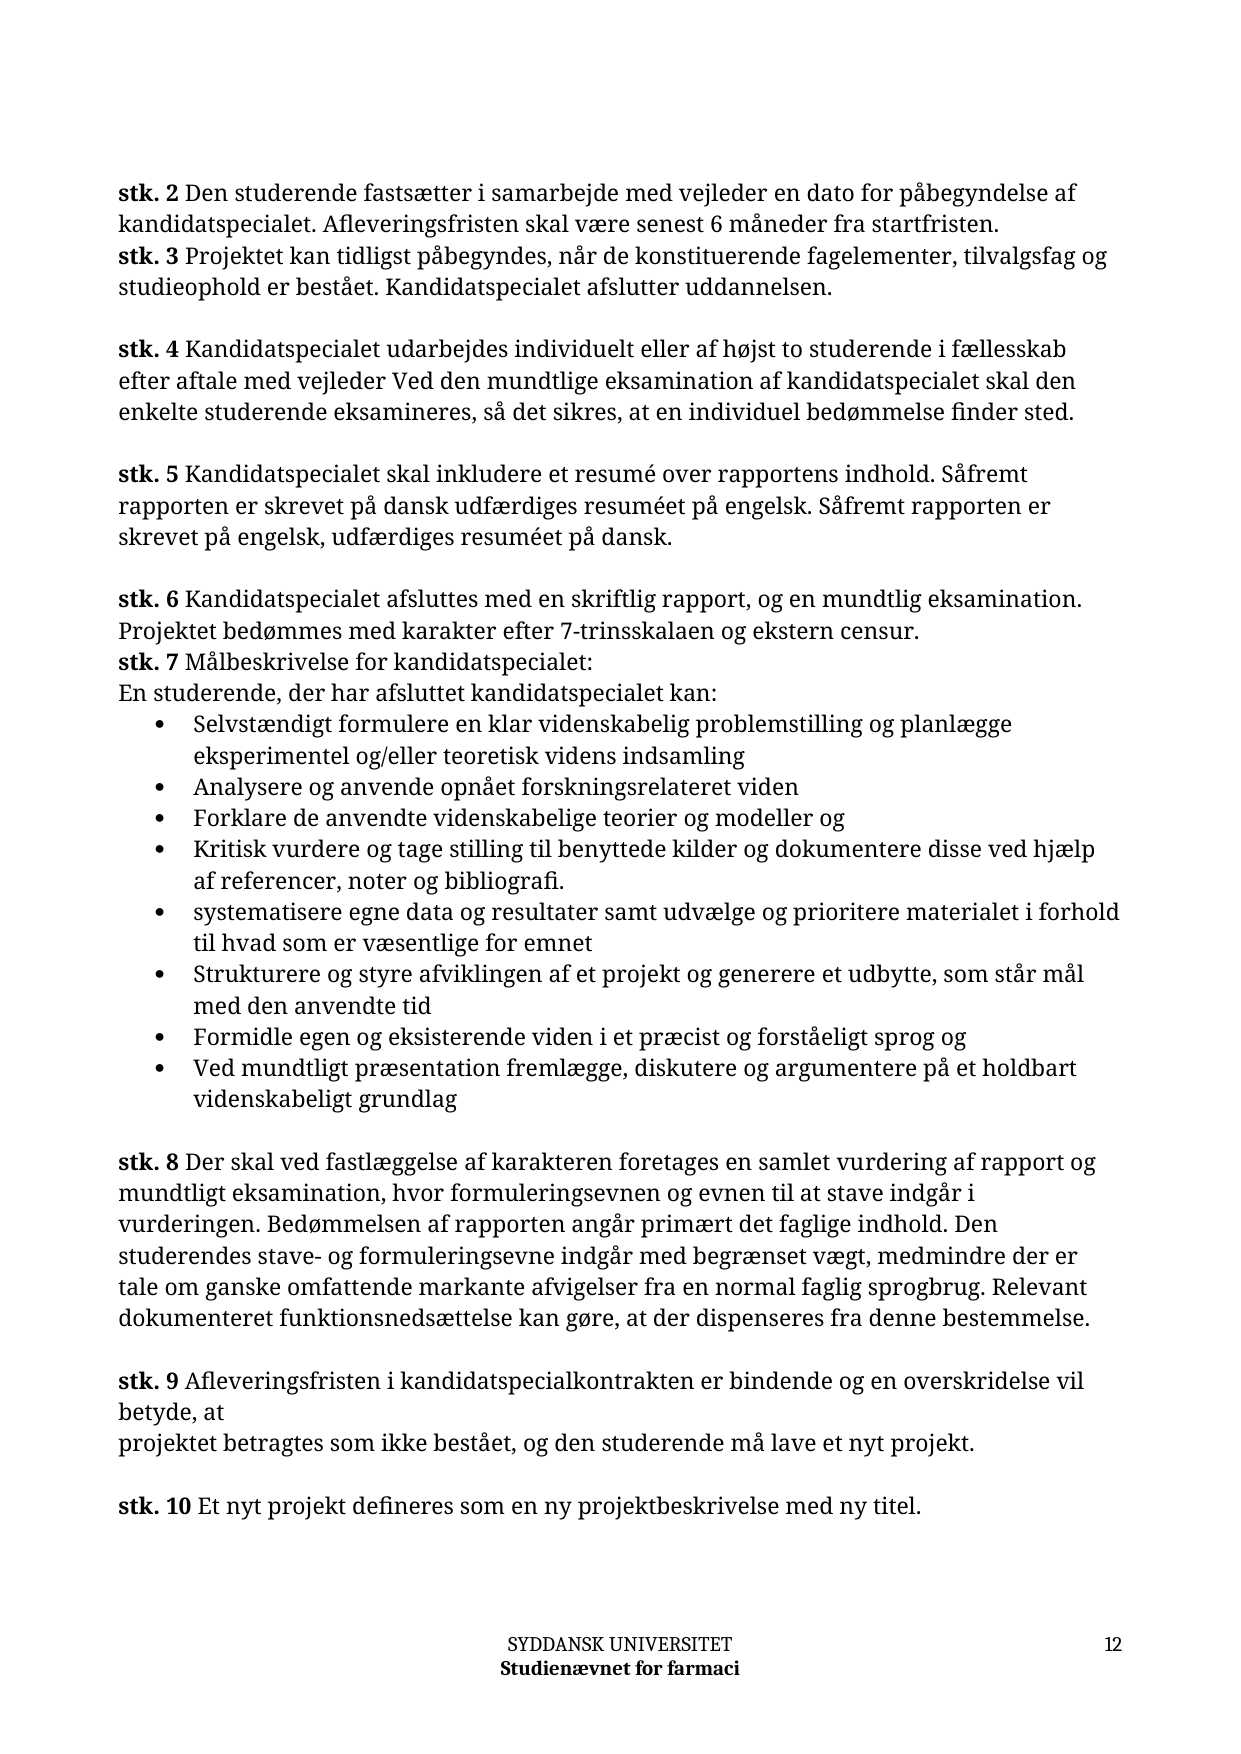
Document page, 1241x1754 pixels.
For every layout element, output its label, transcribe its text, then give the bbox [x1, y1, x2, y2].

text projektet betragtes som ikke bestået, og den studerende må lave et nyt projekt. [118, 1427, 1122, 1458]
list Analysere og anvende opnået forskningsrelateret viden [156, 771, 1122, 802]
list Selvstændigt formulere en klar videnskabelig problemstilling og planlægge eksperimentel og/eller teoretisk videns indsamling [156, 708, 1122, 771]
list Forklare de anvendte videnskabelige teorier og modeller og [156, 802, 1122, 833]
text stk. 7 Målbeskrivelse for kandidatspecialet: [118, 646, 1122, 677]
text En studerende, der har afsluttet kandidatspecialet kan: [118, 677, 1122, 708]
list Formidle egen og eksisterende viden i et præcist og forståeligt sprog og [156, 1021, 1122, 1052]
text stk. 4 Kandidatspecialet udarbejdes individuelt eller af højst to studerende i fællesskab efter aftale med vejleder Ved den mundtlige eksamination af kandidatspecialet skal den enkelte studerende eksamineres, så det sikres, at en individuel bedømmelse finder sted. [118, 333, 1122, 427]
text stk. 5 Kandidatspecialet skal inkludere et resumé over rapportens indhold. Såfremt rapporten er skrevet på dansk udfærdiges resuméet på engelsk. Såfremt rapporten er skrevet på engelsk, udfærdiges resuméet på dansk. [118, 458, 1122, 552]
list systematisere egne data og resultater samt udvælge og prioritere materialet i forhold til hvad som er væsentlige for emnet [156, 896, 1122, 958]
text stk. 10 Et nyt projekt defineres som en ny projektbeskrivelse med ny titel. [118, 1490, 1122, 1521]
list Kritisk vurdere og tage stilling til benyttede kilder og dokumentere disse ved hjælp af referencer, noter og bibliografi. [156, 833, 1122, 896]
text stk. 8 Der skal ved fastlæggelse af karakteren foretages en samlet vurdering af rapport og mundtligt eksamination, hvor formuleringsevnen og evnen til at stave indgår i vurderingen. Bedømmelsen af rapporten angår primært det faglige indhold. Den studerendes stave- og formuleringsevne indgår med begrænset vægt, medmindre der er tale om ganske omfattende markante afvigelser fra en normal faglig sprogbrug. Relevant dokumenteret funktionsnedsættelse kan gøre, at der dispenseres fra denne bestemmelse. [118, 1146, 1122, 1333]
list Strukturere og styre afviklingen af et projekt og generere et udbytte, som står mål med den anvendte tid [156, 958, 1122, 1021]
list Ved mundtligt præsentation fremlægge, diskutere og argumentere på et holdbart videnskabeligt grundlag [156, 1052, 1122, 1115]
text stk. 3 Projektet kan tidligst påbegyndes, når de konstituerende fagelementer, tilvalgsfag og studieophold er bestået. Kandidatspecialet afslutter uddannelsen. [118, 240, 1122, 302]
text stk. 9 Afleveringsfristen i kandidatspecialkontrakten er bindende og en overskridelse vil betyde, at [118, 1365, 1122, 1427]
text stk. 2 Den studerende fastsætter i samarbejde med vejleder en dato for påbegyndelse af kandidatspecialet. Afleveringsfristen skal være senest 6 måneder fra startfristen. [118, 177, 1122, 240]
text stk. 6 Kandidatspecialet afsluttes med en skriftlig rapport, og en mundtlig eksamination. Projektet bedømmes med karakter efter 7-trinsskalaen og ekstern censur. [118, 583, 1122, 646]
